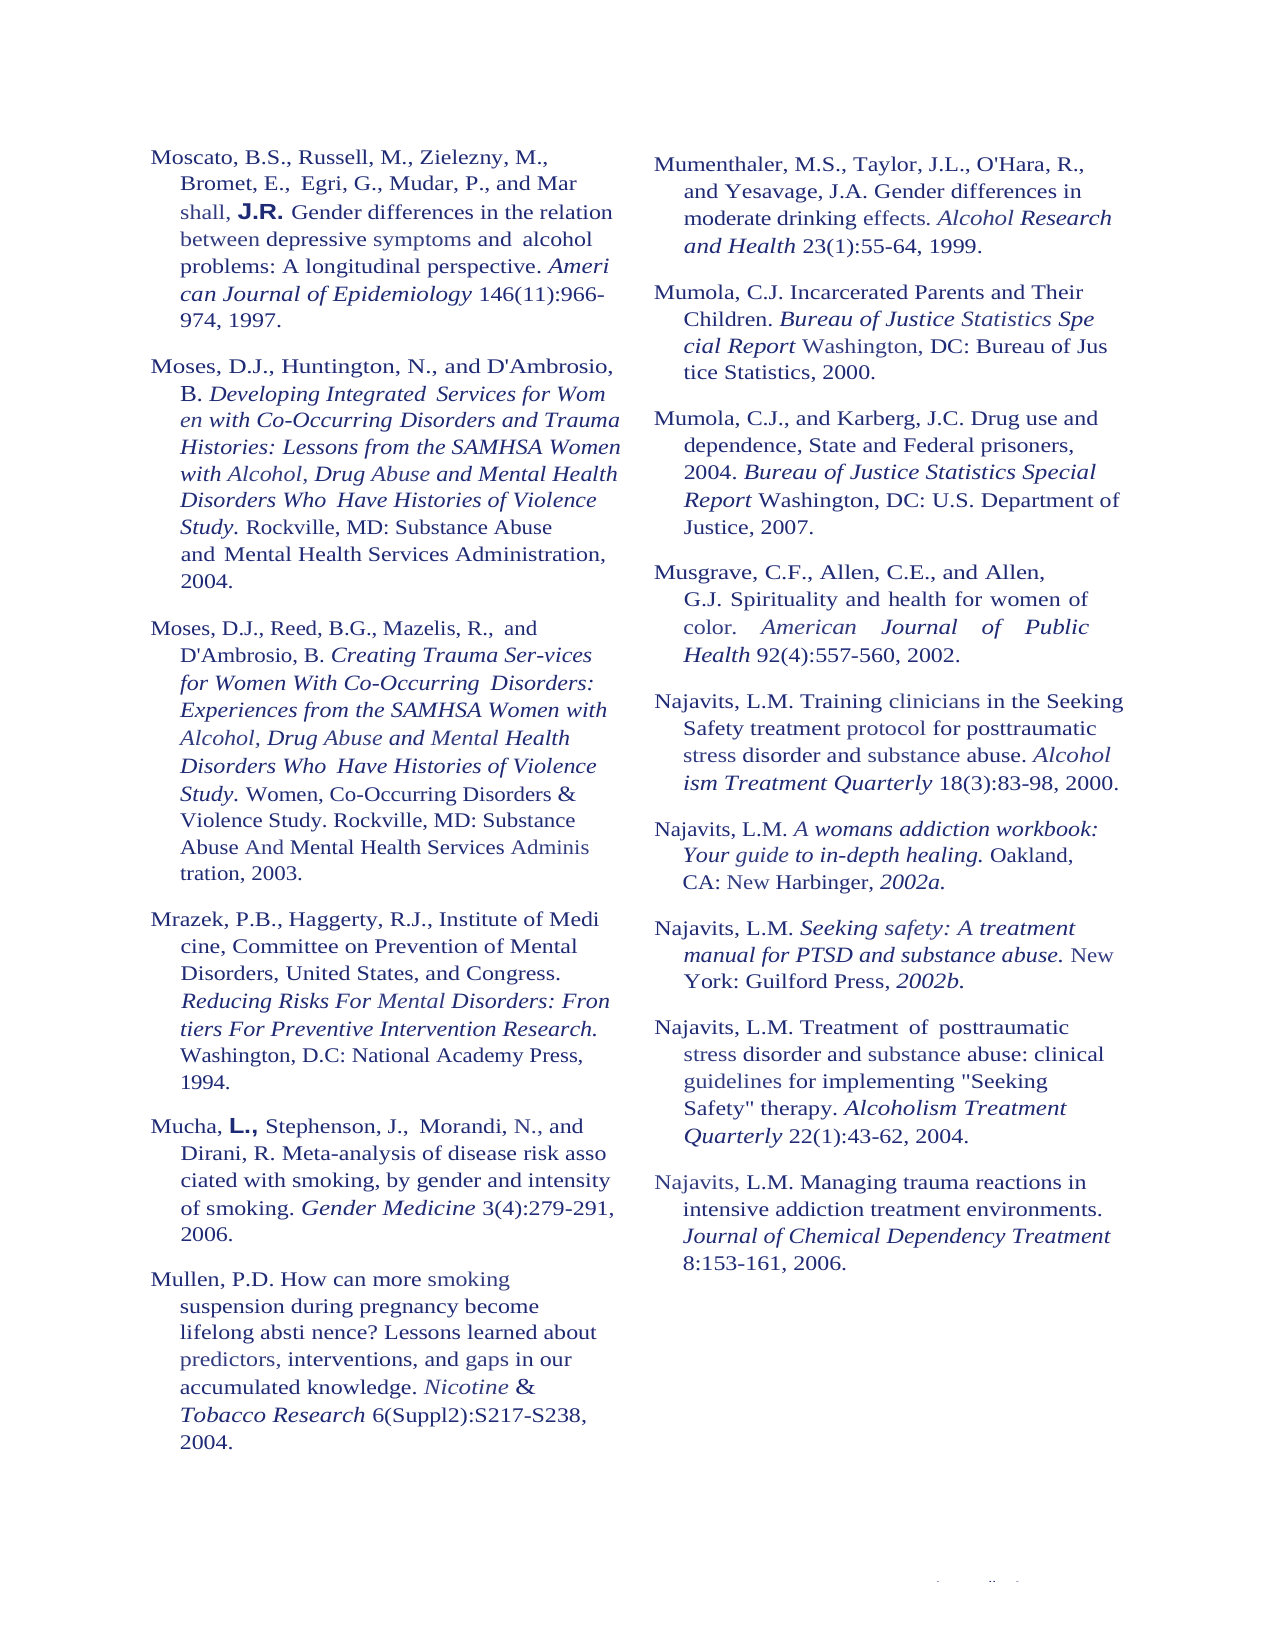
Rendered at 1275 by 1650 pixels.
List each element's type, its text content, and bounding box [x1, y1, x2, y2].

text B. Developing Integrated Services for Wom­ en with Co-Occurring Disorders and Trauma Histories: Lessons from the SAMHSA Women with Alcohol, Drug Abuse and Mental Health Disorders Who Have Histories of Violence Study. Rockville, MD: Substance Abuse [180, 380, 622, 539]
text Moscato, B.S., Russell, M., Zielezny, M., Bromet, E., Egri, G., Mudar, P., and Mar­ shall, J.R. Gender differences in the relation between depressive symptoms and alcohol problems: A longitudinal perspective. Ameri­ can Journal of Epidemiology 146(11):966- 974, 1997. [150, 145, 622, 332]
text Najavits, L.M. Treatment of posttraumatic stress disorder and substance abuse: clinical guidelines for implementing "Seeking Safety" therapy. Alcoholism Treatment Quarterly 22(1):43-62, 2004. [654, 1015, 1124, 1148]
text Moses, D.J., Huntington, N., and D'Ambrosio, [150, 354, 622, 378]
text Najavits, L.M. A womans addiction workbook: Your guide to in-depth healing. Oakland, CA: New Harbinger, 2002a. [654, 816, 1104, 894]
text Moses, D.J., Reed, B.G., Mazelis, R., and D'Ambrosio, B. Creating Trauma Ser-vices for Women With Co-Occurring Disorders: Experiences from the SAMHSA Women with Alcohol, Drug Abuse and Mental Health Disorders Who Have Histories of Violence Study. Women, Co-Occurring Disorders & Violence Study. Rockville, MD: Substance Abuse And Mental Health Services Adminis­ tration, 2003. [150, 616, 614, 885]
text Mucha, L., Stephenson, J., Morandi, N., and Dirani, R. Meta-analysis of disease risk asso­ ciated with smoking, by gender and intensity of smoking. Gender Medicine 3(4):279-291, 2006. [150, 1113, 622, 1246]
text Musgrave, C.F., Allen, C.E., and Allen, [654, 560, 1210, 584]
text Reducing Risks For Mental Disorders: Fron­ tiers For Preventive Intervention Research. Washington, D.C: National Academy Press, 1994. [180, 988, 622, 1094]
text and Mental Health Services Administration, 2004. [180, 542, 614, 593]
text Najavits, L.M. Seeking safety: A treatment manual for PTSD and substance abuse. New York: Guilford Press, 2002b. [654, 915, 1121, 993]
text G.J. Spirituality and health for women of color. American Journal of Public Health 92(4):557-560, 2002. [683, 587, 1089, 667]
text Najavits, L.M. Training clinicians in the Seeking Safety treatment protocol for posttraumatic stress disorder and substance abuse. Alcohol­ ism Treatment Quarterly 18(3):83-98, 2000. [654, 689, 1127, 795]
text Mumenthaler, M.S., Taylor, J.L., O'Hara, R., and Yesavage, J.A. Gender differences in moderate drinking effects. Alcohol Research and Health 23(1):55-64, 1999. [653, 152, 1115, 258]
text Mullen, P.D. How can more smoking suspension during pregnancy become lifelong absti­ nence? Lessons learned about predictors, interventions, and gaps in our accumulated knowledge. Nicotine & Tobacco Research 6(Suppl2):S217-S238, 2004. [150, 1267, 618, 1454]
text Najavits, L.M. Managing trauma reactions in intensive addiction treatment environments. Journal of Chemical Dependency Treatment 8:153-161, 2006. [654, 1170, 1116, 1275]
text Mumola, C.J., and Karberg, J.C. Drug use and dependence, State and Federal prisoners, 2004. Bureau of Justice Statistics Special Report Washington, DC: U.S. Department of Justice, 2007. [653, 406, 1127, 539]
text Mrazek, P.B., Haggerty, R.J., Institute of Medi­ cine, Committee on Prevention of Mental Disorders, United States, and Congress. [150, 906, 614, 985]
text Mumola, C.J. Incarcerated Parents and Their Children. Bureau of Justice Statistics Spe­ cial Report Washington, DC: Bureau of Jus­ tice Statistics, 2000. [653, 280, 1121, 384]
